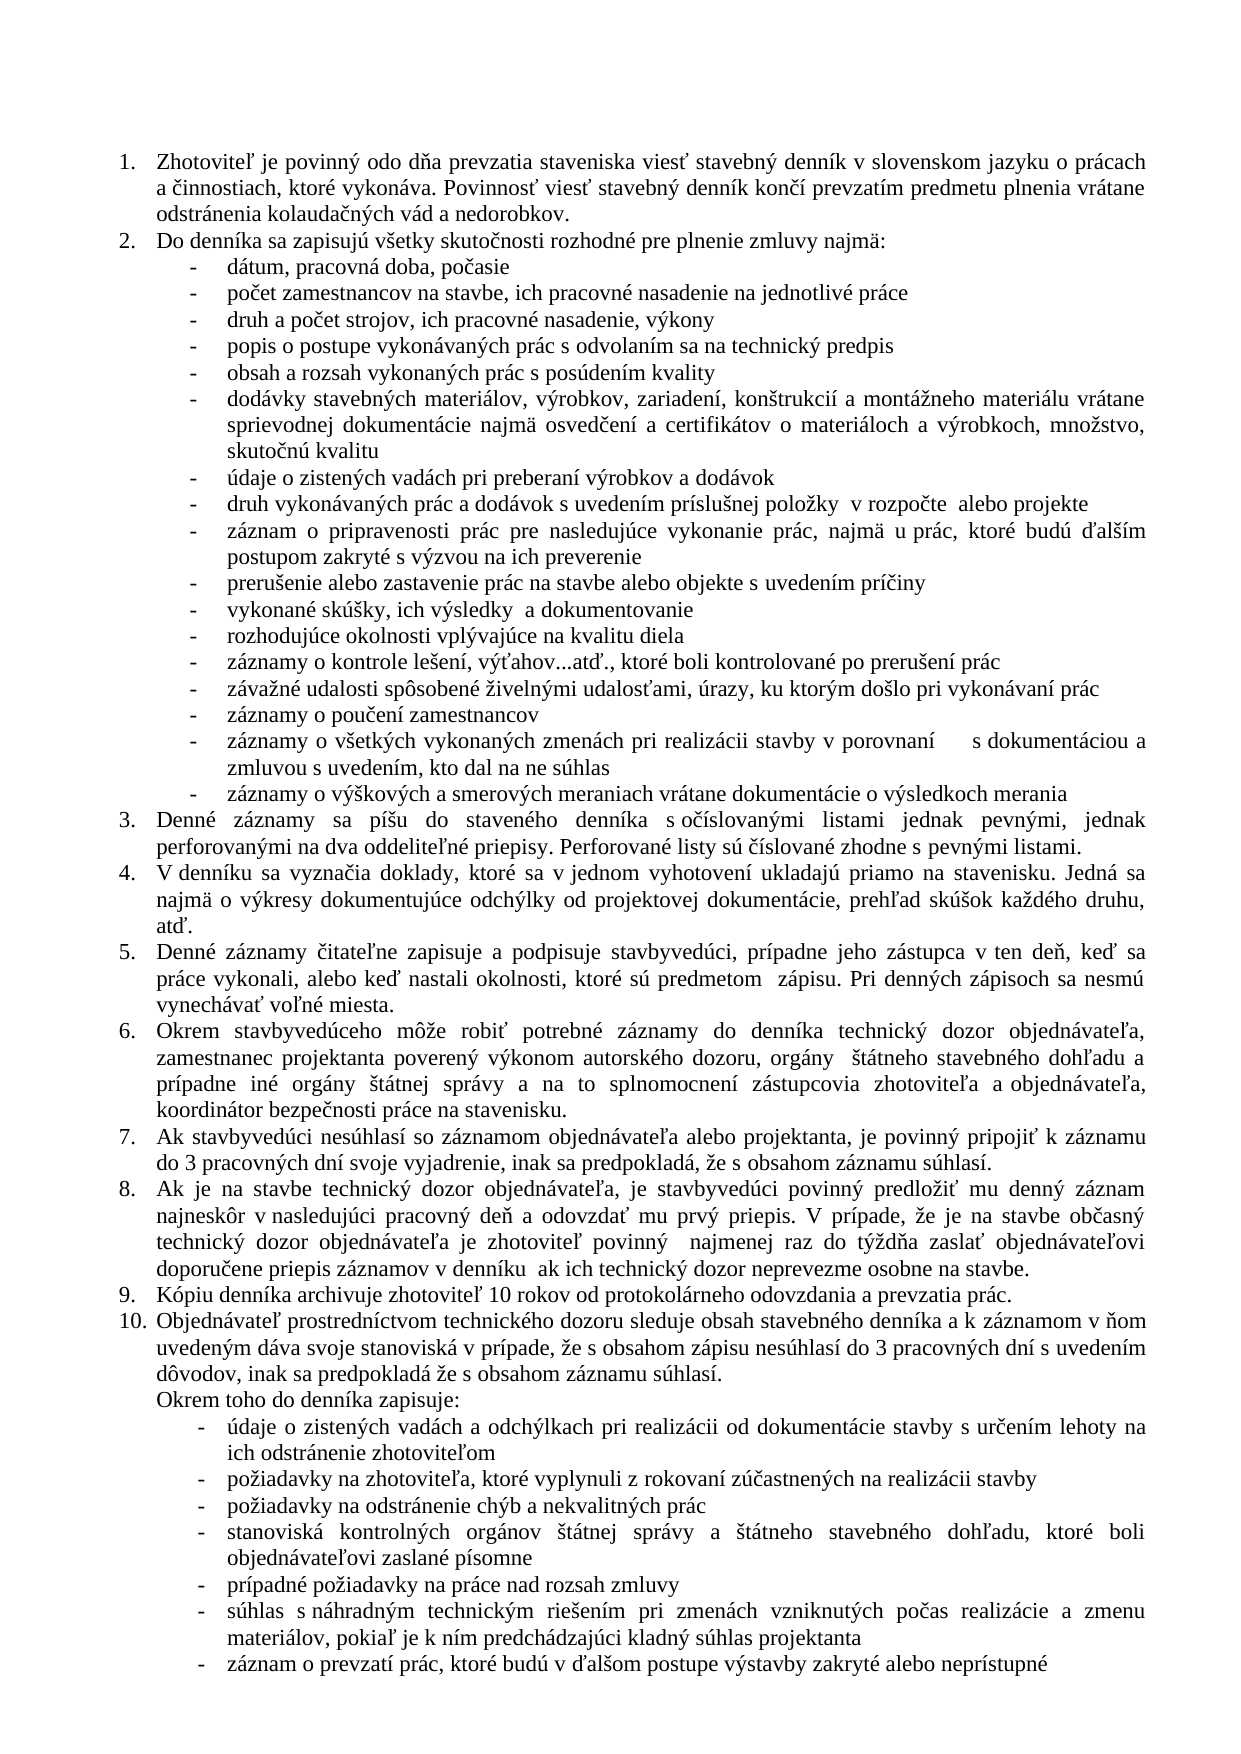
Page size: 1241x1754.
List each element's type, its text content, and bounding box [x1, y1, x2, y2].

list prípadné požiadavky na práce nad rozsah zmluvy [197, 1571, 1146, 1597]
list závažné udalosti spôsobené živelnými udalosťami, úrazy, ku ktorým došlo pri vykonávaní prác [189, 675, 1146, 701]
list záznamy o všetkých vykonaných zmenách pri realizácii stavby v porovnaní s dokumentáciou a zmluvou s uvedením, kto dal na ne súhlas [189, 727, 1146, 780]
list prerušenie alebo zastavenie prác na stavbe alebo objekte s uvedením príčiny [189, 569, 1146, 596]
list V denníku sa vyznačia doklady, ktoré sa v jednom vyhotovení ukladajú priamo na stavenisku. Jedná sa najmä o výkresy dokumentujúce odchýlky od projektovej dokumentácie, prehľad skúšok každého druhu, atď. [119, 859, 1146, 938]
list druh a počet strojov, ich pracovné nasadenie, výkony [189, 306, 1146, 332]
list Kópiu denníka archivuje zhotoviteľ 10 rokov od protokolárneho odovzdania a prevzatia prác. [119, 1281, 1146, 1307]
list údaje o zistených vadách pri preberaní výrobkov a dodávok [189, 464, 1146, 490]
list požiadavky na odstránenie chýb a nekvalitných prác [197, 1492, 1146, 1518]
text Okrem toho do denníka zapisuje: [156, 1386, 1146, 1413]
list vykonané skúšky, ich výsledky a dokumentovanie [189, 596, 1146, 622]
list popis o postupe vykonávaných prác s odvolaním sa na technický predpis [189, 332, 1146, 358]
list stanoviská kontrolných orgánov štátnej správy a štátneho stavebného dohľadu, ktoré boli objednávateľovi zaslané písomne [197, 1518, 1146, 1571]
list záznam o prevzatí prác, ktoré budú v ďalšom postupe výstavby zakryté alebo neprístupné [197, 1650, 1146, 1676]
list druh vykonávaných prác a dodávok s uvedením príslušnej položky v rozpočte alebo projekte [189, 490, 1146, 517]
list súhlas s náhradným technickým riešením pri zmenách vzniknutých počas realizácie a zmenu materiálov, pokiaľ je k ním predchádzajúci kladný súhlas projektanta [197, 1597, 1146, 1650]
list rozhodujúce okolnosti vplývajúce na kvalitu diela [189, 622, 1146, 648]
list počet zamestnancov na stavbe, ich pracovné nasadenie na jednotlivé práce [189, 279, 1146, 306]
list Zhotoviteľ je povinný odo dňa prevzatia staveniska viesť stavebný denník v slovenskom jazyku o prácach a činnostiach, ktoré vykonáva. Povinnosť viesť stavebný denník končí prevzatím predmetu plnenia vrátane odstránenia kolaudačných vád a nedorobkov. [119, 148, 1146, 227]
list obsah a rozsah vykonaných prác s posúdením kvality [189, 358, 1146, 385]
list Okrem stavbyvedúceho môže robiť potrebné záznamy do denníka technický dozor objednávateľa, zamestnanec projektanta poverený výkonom autorského dozoru, orgány štátneho stavebného dohľadu a prípadne iné orgány štátnej správy a na to splnomocnení zástupcovia zhotoviteľa a objednávateľa, koordinátor bezpečnosti práce na stavenisku. [119, 1017, 1146, 1123]
list Do denníka sa zapisujú všetky skutočnosti rozhodné pre plnenie zmluvy najmä: [119, 227, 1146, 253]
list Denné záznamy sa píšu do staveného denníka s očíslovanými listami jednak pevnými, jednak perforovanými na dva oddeliteľné priepisy. Perforované listy sú číslované zhodne s pevnými listami. [119, 807, 1146, 859]
list Ak stavbyvedúci nesúhlasí so záznamom objednávateľa alebo projektanta, je povinný pripojiť k záznamu do 3 pracovných dní svoje vyjadrenie, inak sa predpokladá, že s obsahom záznamu súhlasí. [119, 1123, 1146, 1176]
list Denné záznamy čitateľne zapisuje a podpisuje stavbyvedúci, prípadne jeho zástupca v ten deň, keď sa práce vykonali, alebo keď nastali okolnosti, ktoré sú predmetom zápisu. Pri denných zápisoch sa nesmú vynechávať voľné miesta. [119, 938, 1146, 1017]
list záznamy o výškových a smerových meraniach vrátane dokumentácie o výsledkoch merania [189, 780, 1146, 807]
list záznam o pripravenosti prác pre nasledujúce vykonanie prác, najmä u prác, ktoré budú ďalším postupom zakryté s výzvou na ich preverenie [189, 517, 1146, 569]
list údaje o zistených vadách a odchýlkach pri realizácii od dokumentácie stavby s určením lehoty na ich odstránenie zhotoviteľom [197, 1413, 1146, 1465]
list dodávky stavebných materiálov, výrobkov, zariadení, konštrukcií a montážneho materiálu vrátane sprievodnej dokumentácie najmä osvedčení a certifikátov o materiáloch a výrobkoch, množstvo, skutočnú kvalitu [189, 385, 1146, 464]
list záznamy o kontrole lešení, výťahov...atď., ktoré boli kontrolované po prerušení prác [189, 648, 1146, 675]
list Objednávateľ prostredníctvom technického dozoru sleduje obsah stavebného denníka a k záznamom v ňom uvedeným dáva svoje stanoviská v prípade, že s obsahom zápisu nesúhlasí do 3 pracovných dní s uvedením dôvodov, inak sa predpokladá že s obsahom záznamu súhlasí. [119, 1307, 1146, 1386]
list požiadavky na zhotoviteľa, ktoré vyplynuli z rokovaní zúčastnených na realizácii stavby [197, 1465, 1146, 1492]
list záznamy o poučení zamestnancov [189, 701, 1146, 727]
list Ak je na stavbe technický dozor objednávateľa, je stavbyvedúci povinný predložiť mu denný záznam najneskôr v nasledujúci pracovný deň a odovzdať mu prvý priepis. V prípade, že je na stavbe občasný technický dozor objednávateľa je zhotoviteľ povinný najmenej raz do týždňa zaslať objednávateľovi doporučene priepis záznamov v denníku ak ich technický dozor neprevezme osobne na stavbe. [119, 1176, 1146, 1281]
list dátum, pracovná doba, počasie [189, 253, 1146, 279]
